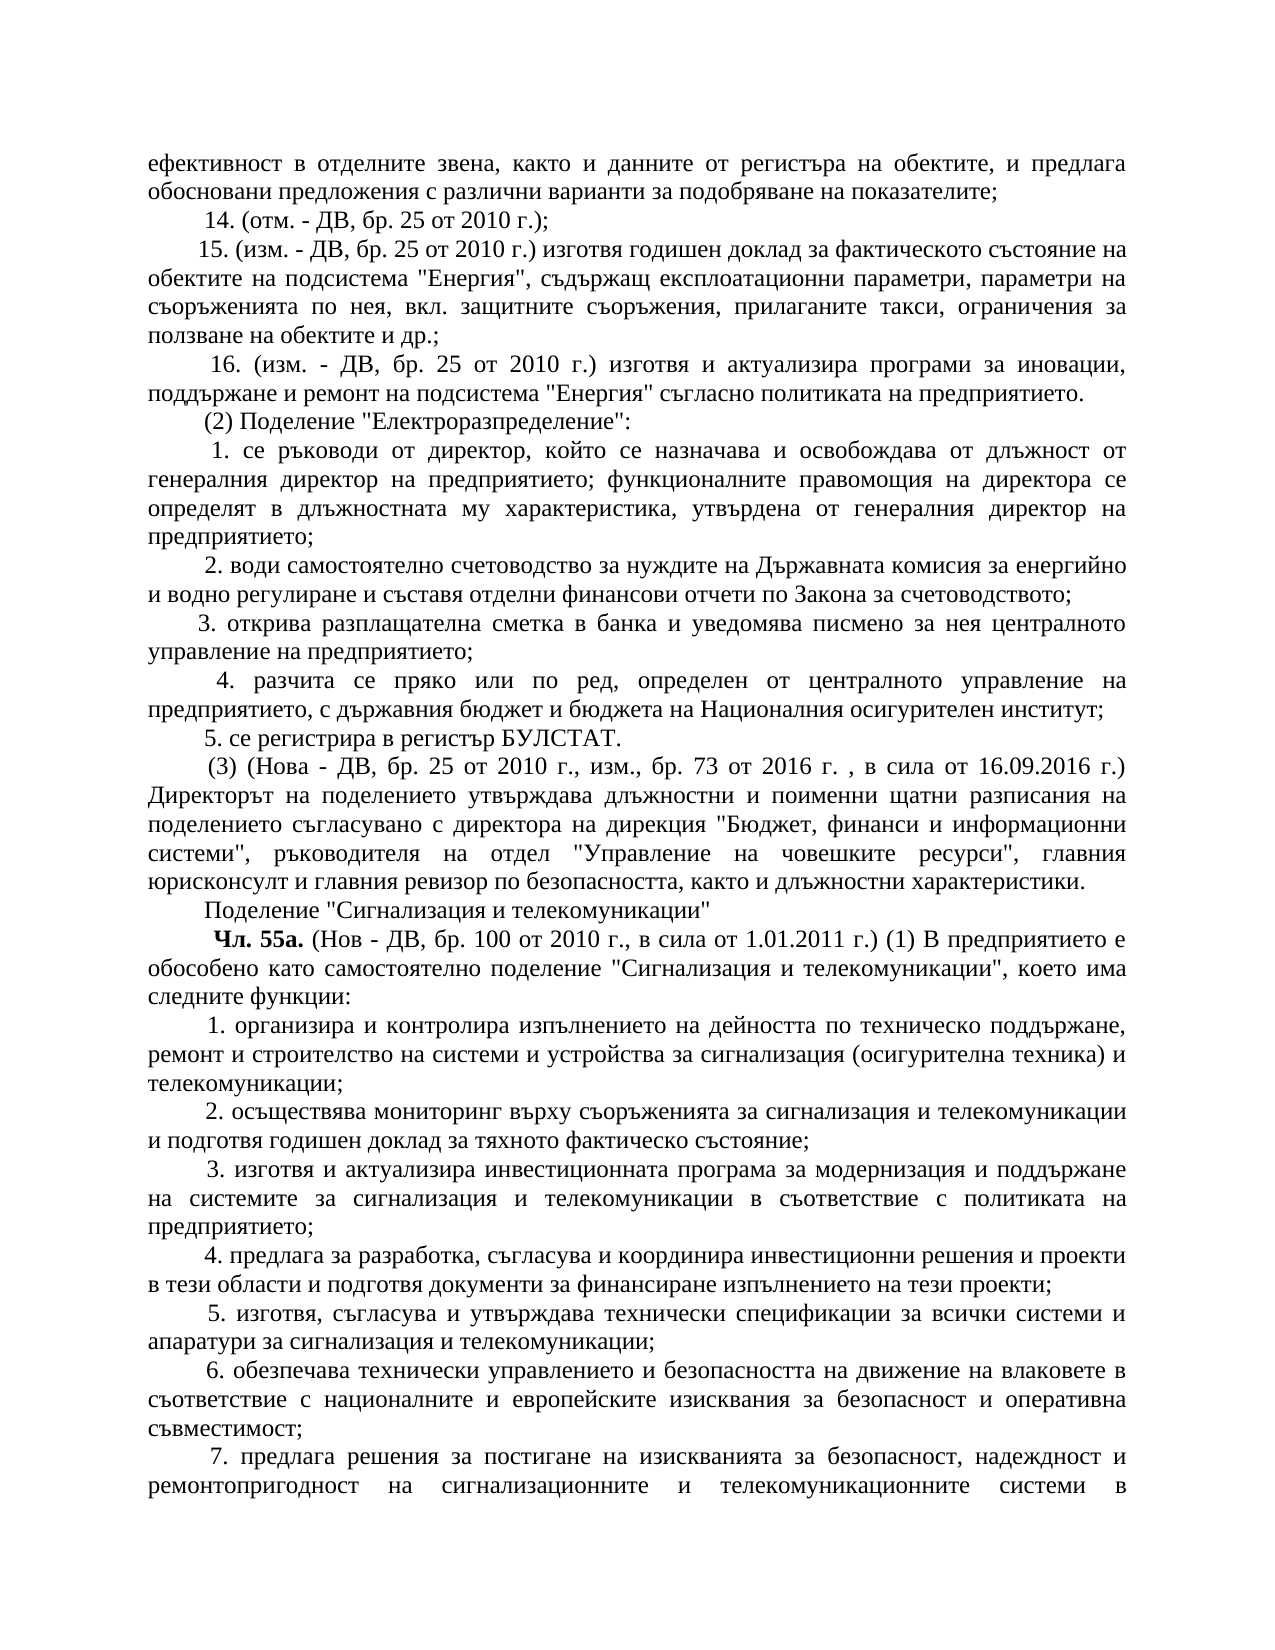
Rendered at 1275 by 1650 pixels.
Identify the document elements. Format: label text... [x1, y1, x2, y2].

text 15. (изм. - ДВ, бр. 25 от 2010 г.) изготвя годишен доклад за фактическото състояние на обектите на подсистема "Енергия", съдържащ експлоатационни параметри, параметри на съоръженията по нея, вкл. защитните съоръжения, прилаганите такси, ограничения за ползване на обектите и др.; [148, 234, 1127, 349]
text 16. (изм. - ДВ, бр. 25 от 2010 г.) изготвя и актуализира програми за иновации, поддържане и ремонт на подсистема "Енергия" съгласно политиката на предприятието. [148, 349, 1127, 406]
text 4. разчита се пряко или по ред, определен от централното управление на предприятието, с държавния бюджет и бюджета на Националния осигурителен институт; [148, 665, 1127, 723]
text (3) (Нова - ДВ, бр. 25 от 2010 г., изм., бр. 73 от 2016 г. , в сила от 16.09.2016 г.) Директорът на поделението утвърждава длъжностни и поименни щатни разписания на поделението съгласувано с директора на дирекция "Бюджет, финанси и информационни системи", ръководителя на отдел "Управление на човешките ресурси", главния юрисконсулт и главния ревизор по безопасността, както и длъжностни характеристики. [148, 751, 1127, 895]
text 4. предлага за разработка, съгласува и координира инвестиционни решения и проекти в тези области и подготвя документи за финансиране изпълнението на тези проекти; [148, 1240, 1127, 1298]
text 5. изготвя, съгласува и утвърждава технически спецификации за всички системи и апаратури за сигнализация и телекомуникации; [148, 1298, 1127, 1355]
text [148, 148, 1127, 205]
text 1. се ръководи от директор, който се назначава и освобождава от длъжност от генералния директор на предприятието; функционалните правомощия на директора се определят в длъжностната му характеристика, утвърдена от генералния директор на предприятието; [148, 435, 1127, 550]
text 6. обезпечава технически управлението и безопасността на движение на влаковете в съответствие с националните и европейските изисквания за безопасност и оперативна съвместимост; [148, 1355, 1127, 1441]
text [148, 1441, 1127, 1499]
text 2. осъществява мониторинг върху съоръженията за сигнализация и телекомуникации и подготвя годишен доклад за тяхното фактическо състояние; [148, 1096, 1127, 1154]
text Поделение "Сигнализация и телекомуникации" [148, 895, 1127, 924]
text 2. води самостоятелно счетоводство за нуждите на Държавната комисия за енергийно и водно регулиране и съставя отделни финансови отчети по Закона за счетоводството; [148, 550, 1127, 608]
text Чл. 55а. (Нов - ДВ, бр. 100 от 2010 г., в сила от 1.01.2011 г.) (1) В предприятието е обособено като самостоятелно поделение "Сигнализация и телекомуникации", което има следните функции: [148, 924, 1127, 1010]
text 5. се регистрира в регистър БУЛСТАТ. [148, 723, 1127, 751]
text 3. открива разплащателна сметка в банка и уведомява писмено за нея централното управление на предприятието; [148, 608, 1127, 665]
text 14. (отм. - ДВ, бр. 25 от 2010 г.); [148, 205, 1127, 234]
text (2) Поделение "Електроразпределение": [148, 406, 1127, 435]
text 3. изготвя и актуализира инвестиционната програма за модернизация и поддържане на системите за сигнализация и телекомуникации в съответствие с политиката на предприятието; [148, 1154, 1127, 1240]
text 1. организира и контролира изпълнението на дейността по техническо поддържане, ремонт и строителство на системи и устройства за сигнализация (осигурителна техника) и телекомуникации; [148, 1010, 1127, 1096]
